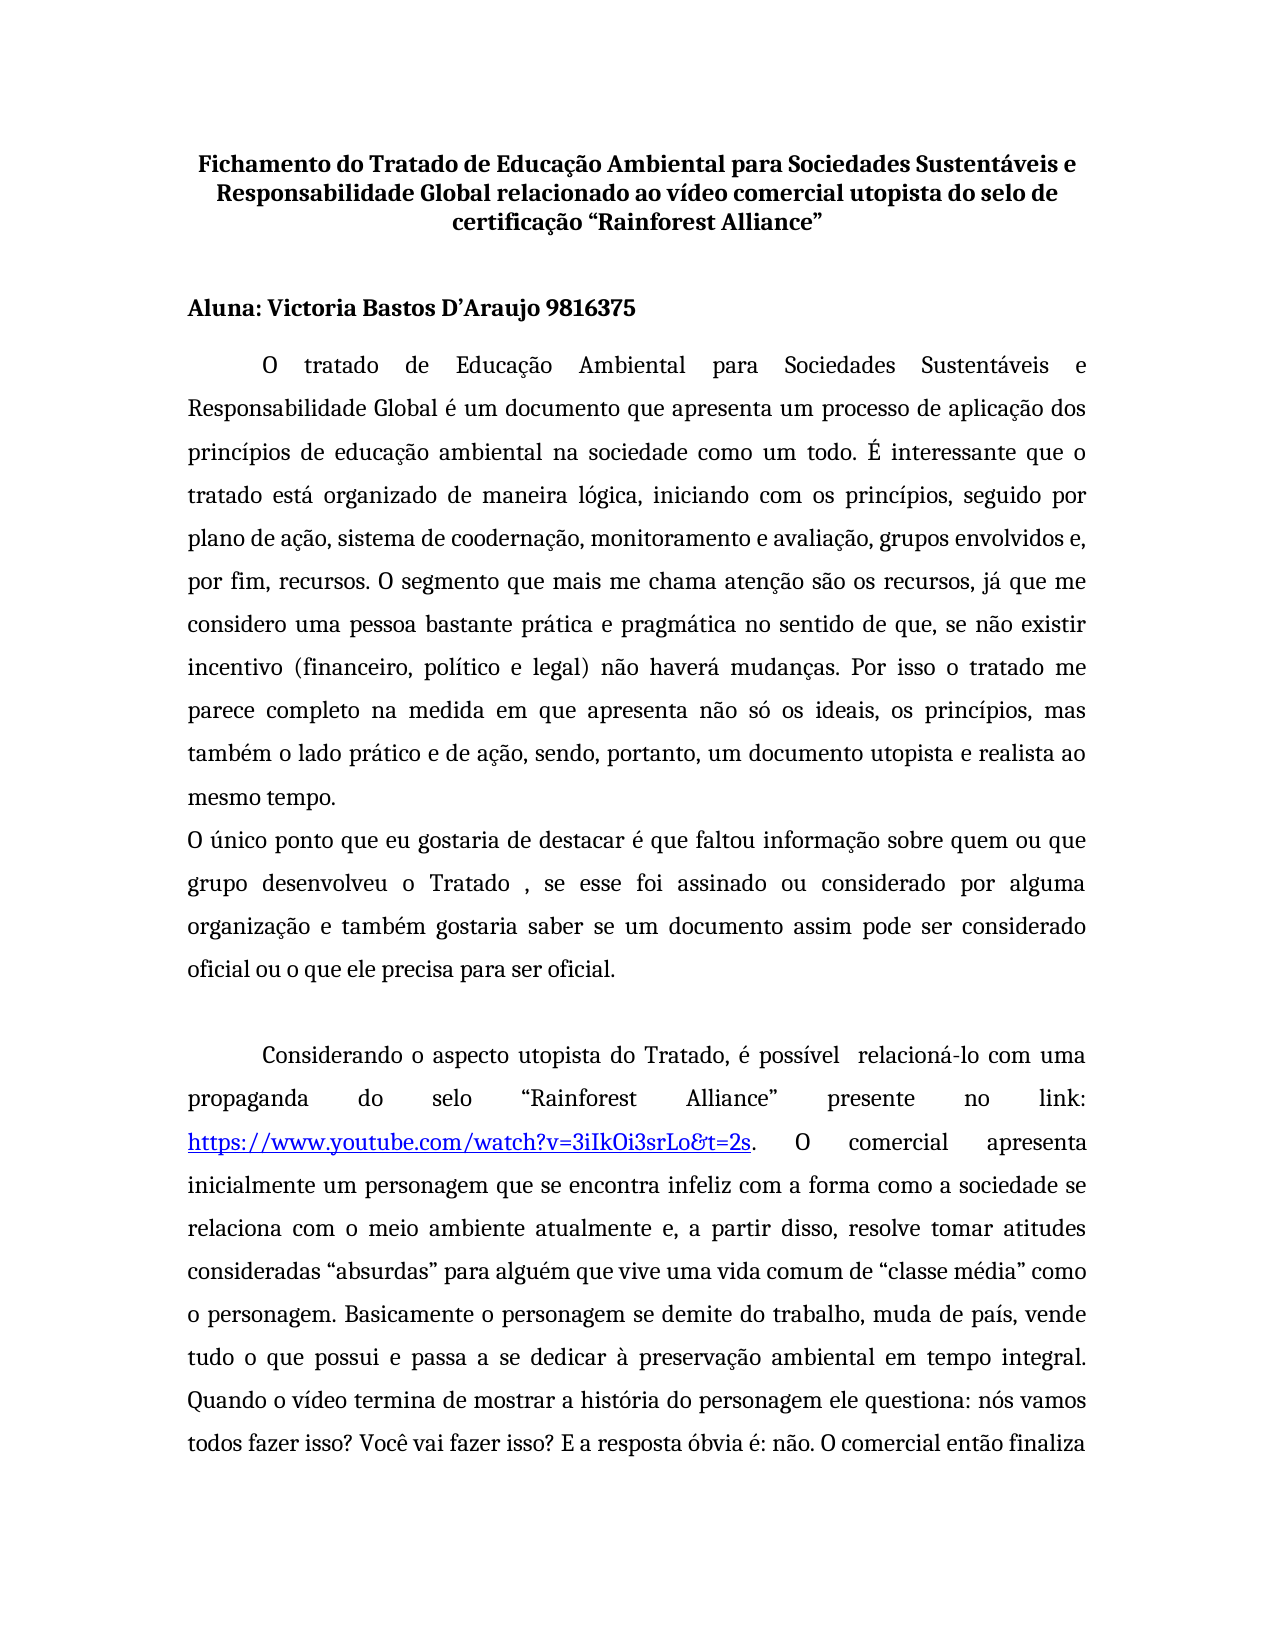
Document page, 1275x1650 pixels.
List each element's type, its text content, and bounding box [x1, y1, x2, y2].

text O único ponto que eu gostaria de destacar é que faltou informação sobre quem ou que grupo desenvolveu o Tratado , se esse foi assinado ou considerado por alguma organização e também gostaria saber se um documento assim pode ser considerado oficial ou o que ele precisa para ser oficial. [187, 826, 1087, 984]
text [187, 1041, 1087, 1458]
text O tratado de Educação Ambiental para Sociedades Sustentáveis e Responsabilidade Global é um documento que apresenta um processo de aplicação dos princípios de educação ambiental na sociedade como um todo. É interessante que o tratado está organizado de maneira lógica, iniciando com os princípios, seguido por plano de ação, sistema de coodernação, monitoramento e avaliação, grupos envolvidos e, por fim, recursos. O segmento que mais me chama atenção são os recursos, já que me considero uma pessoa bastante prática e pragmática no sentido de que, se não existir incentivo (financeiro, político e legal) não haverá mudanças. Por isso o tratado me parece completo na medida em que apresenta não só os ideais, os princípios, mas também o lado prático e de ação, sendo, portanto, um documento utopista e realista ao mesmo tempo. [187, 351, 1087, 811]
text Fichamento do Tratado de Educação Ambiental para Sociedades Sustentáveis e Responsabilidade Global relacionado ao vídeo comercial utopista do selo de certificação “Rainforest Alliance” [187, 150, 1087, 236]
text Aluna: Victoria Bastos D’Araujo 9816375 [187, 294, 1087, 322]
